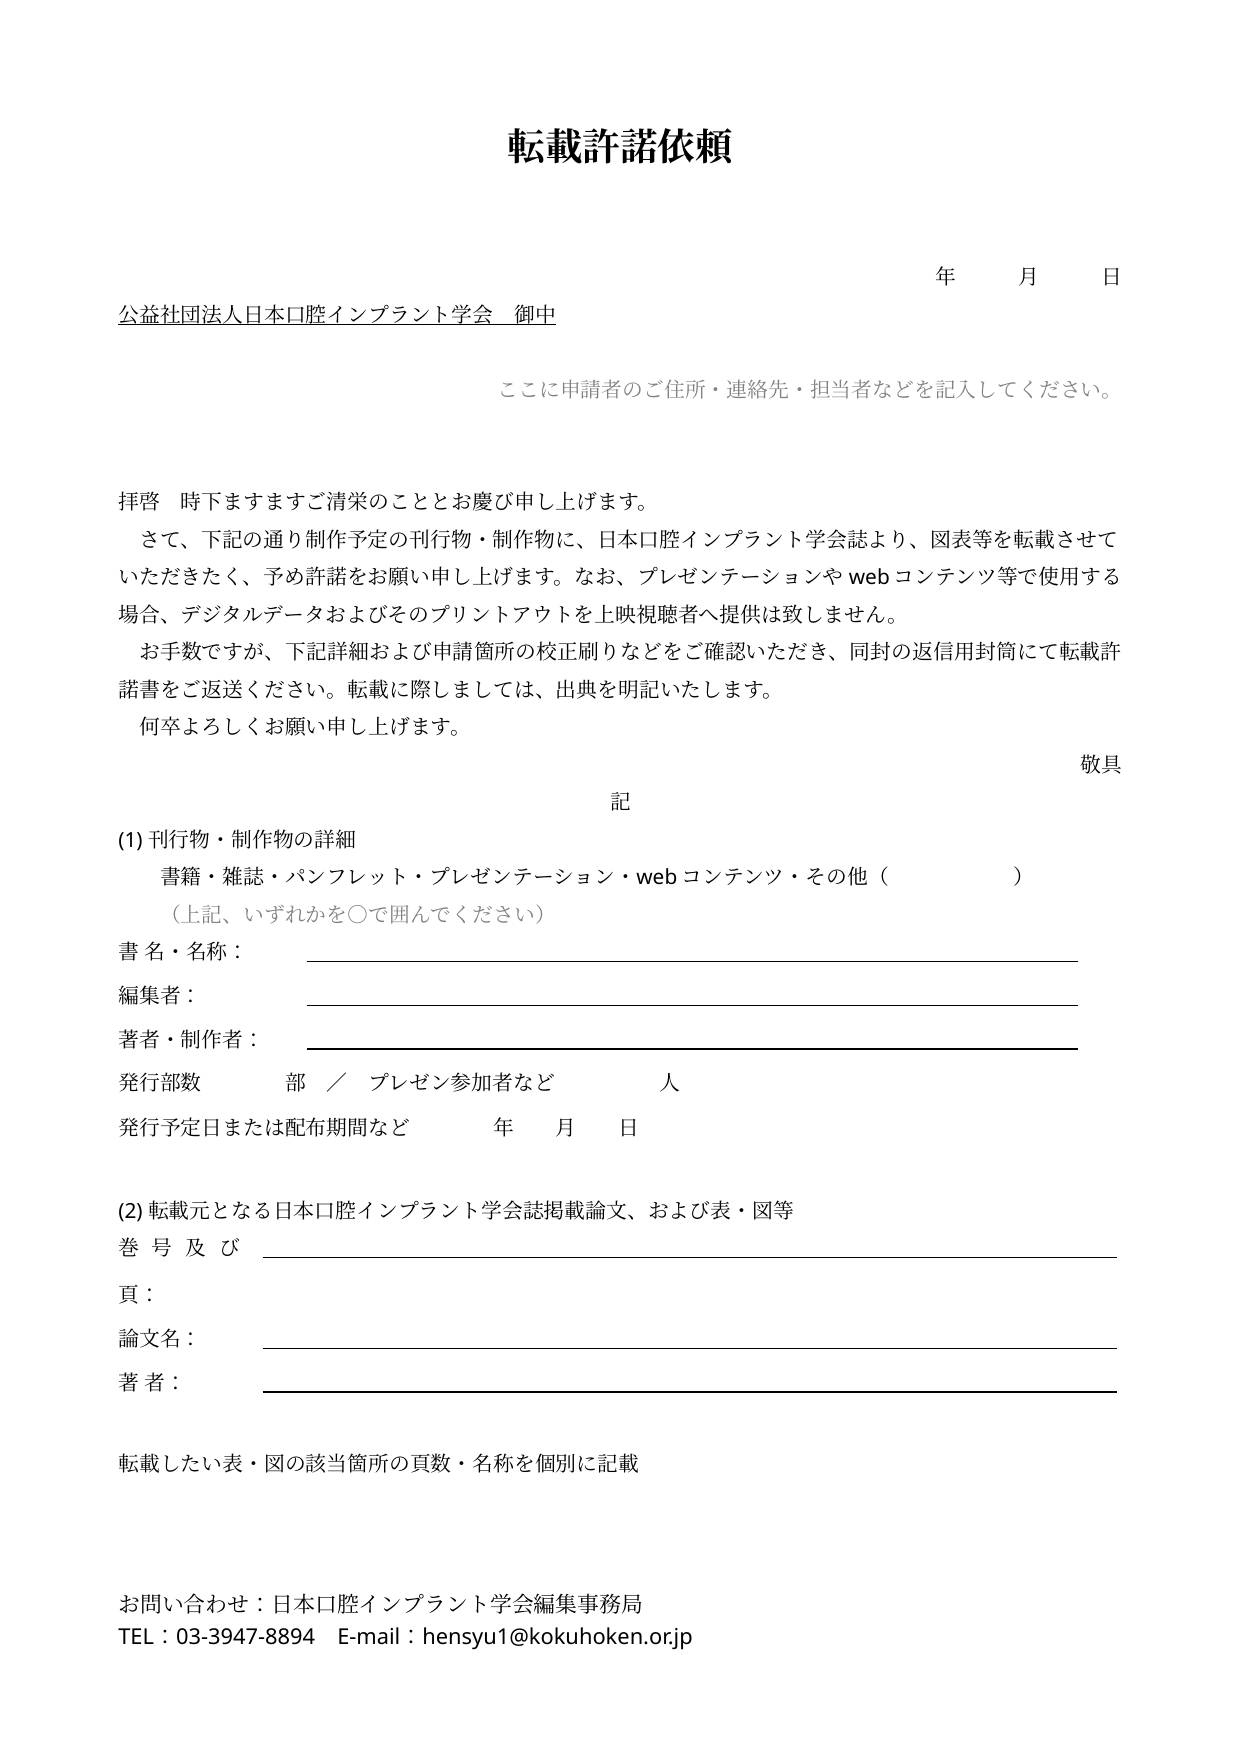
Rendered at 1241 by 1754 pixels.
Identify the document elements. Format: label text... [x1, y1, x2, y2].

text 何卒よろしくお願い申し上げます。 [118, 707, 1122, 744]
text 敬具 [118, 744, 1122, 782]
text 発行予定日または配布期間など 年 月 日 [118, 1108, 1122, 1146]
table_cell 編集者： [107, 976, 295, 1019]
text 記 [118, 782, 1122, 819]
text 転載したい表・図の該当箇所の頁数・名称を個別に記載 [118, 1443, 1122, 1481]
table_header 書 名・名称： [107, 932, 295, 976]
table_header [295, 932, 1137, 976]
text 公益社団法人日本口腔インプラント学会 御中 [118, 294, 1122, 332]
table_cell [251, 1319, 1133, 1362]
text (2) 転載元となる日本口腔インプラント学会誌掲載論文、および表・図等 [118, 1190, 1122, 1228]
table_cell 著 者： [107, 1362, 251, 1406]
text お手数ですが、下記詳細および申請箇所の校正刷りなどをご確認いただき、同封の返信用封筒にて転載許諾書をご返送ください。転載に際しましては、出典を明記いたします。 [118, 632, 1122, 707]
table_header 巻号及び頁： [107, 1228, 251, 1318]
text 書籍・雑誌・パンフレット・プレゼンテーション・webコンテンツ・その他（ ） [118, 857, 1122, 894]
table_cell 論文名： [107, 1319, 251, 1362]
table_cell 著者・制作者： [107, 1019, 295, 1063]
text （上記、いずれかを○で囲んでください） [118, 894, 1122, 932]
table_cell [295, 976, 1137, 1019]
text 発行部数 部 ／ プレゼン参加者など 人 [118, 1063, 1122, 1101]
text ここに申請者のご住所・連絡先・担当者などを記入してください。 [118, 369, 1122, 407]
text さて、下記の通り制作予定の刊行物・制作物に、日本口腔インプラント学会誌より、図表等を転載させていただきたく、予め許諾をお願い申し上げます。なお、プレゼンテーションやwebコンテンツ等で使用する場合、デジタルデータおよびそのプリントアウトを上映視聴者へ提供は致しません。 [118, 519, 1122, 632]
text (1) 刊行物・制作物の詳細 [118, 819, 1122, 857]
table_cell [251, 1362, 1133, 1406]
text 転載許諾依頼 [118, 107, 1122, 182]
table_cell [295, 1019, 1137, 1063]
text 年 月 日 [118, 257, 1122, 294]
table_header [251, 1228, 1133, 1318]
text 拝啓 時下ますますご清栄のこととお慶び申し上げます。 [118, 482, 1122, 519]
